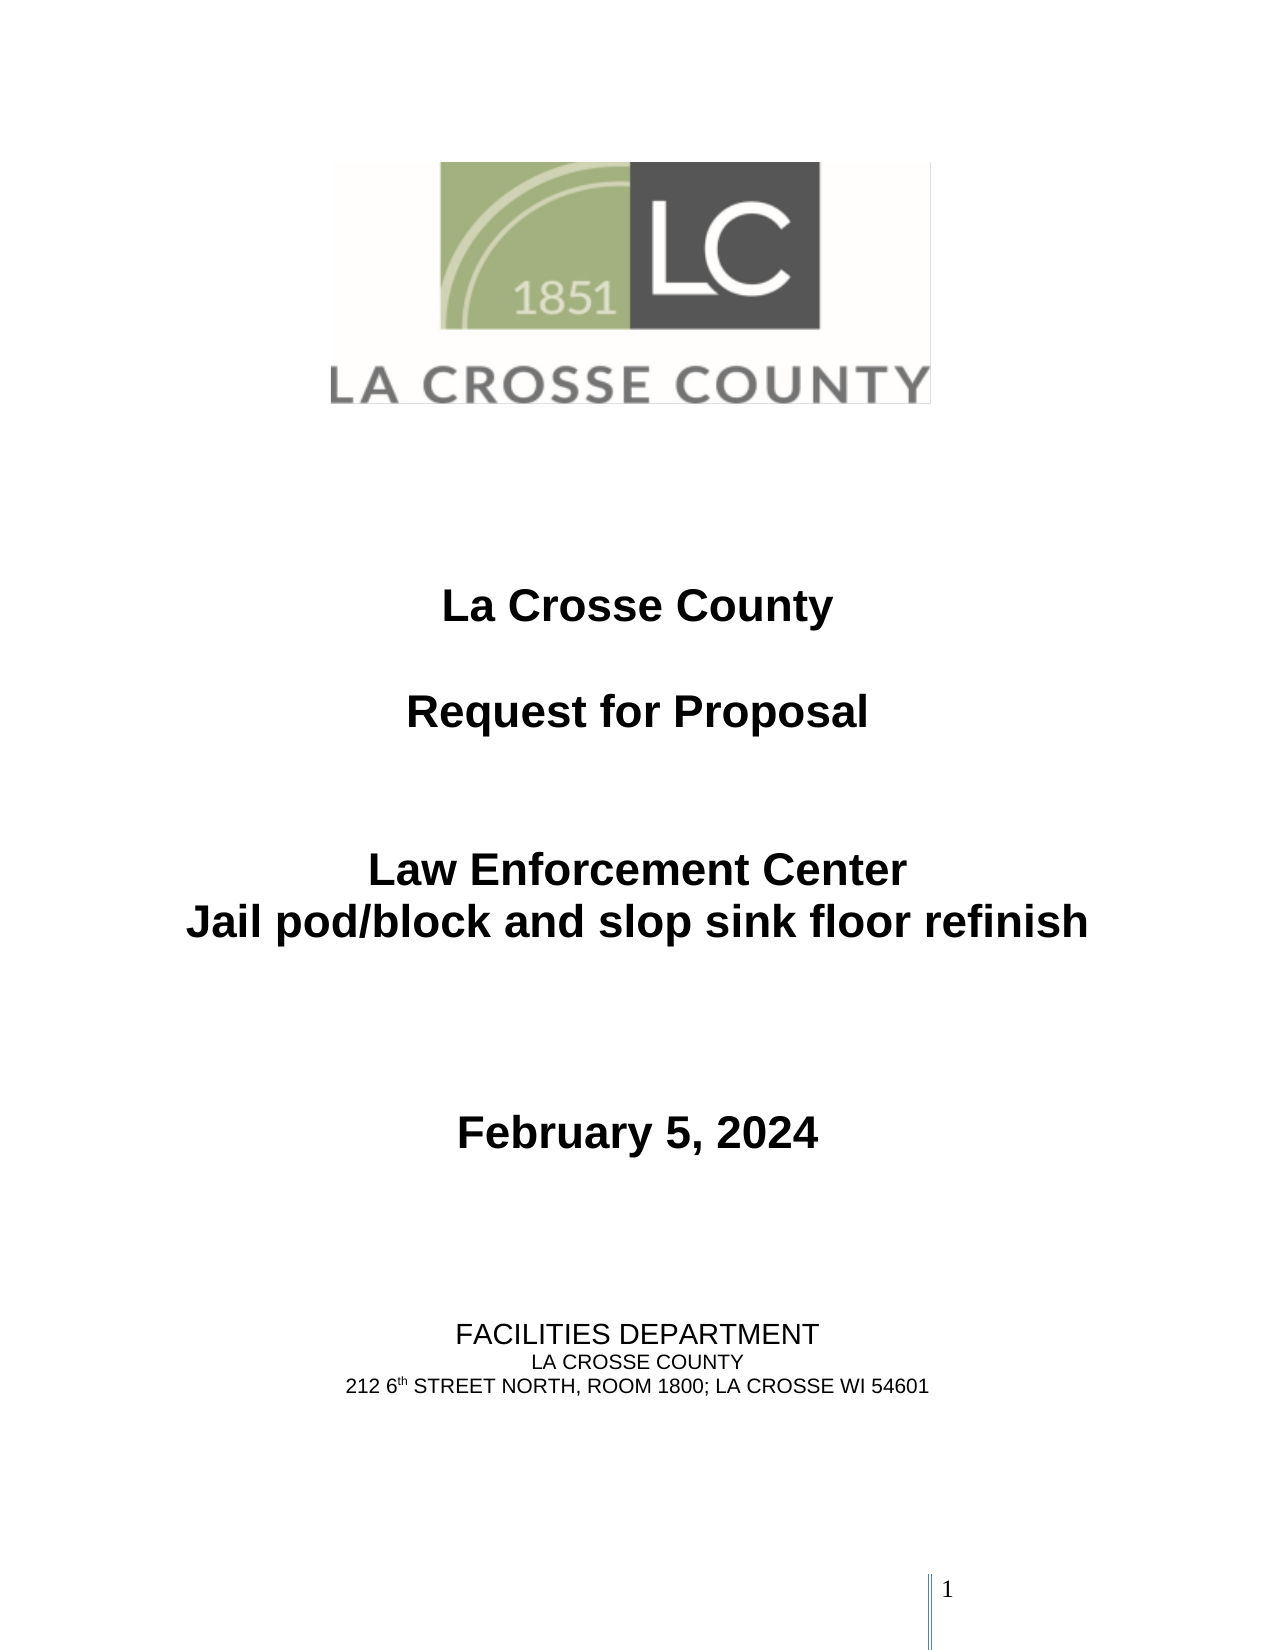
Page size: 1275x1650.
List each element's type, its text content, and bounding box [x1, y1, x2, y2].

text 212 6th STREET NORTH, ROOM 1800; LA CROSSE WI 54601 [150, 1374, 1125, 1398]
text La Crosse County [150, 579, 1125, 631]
picture [330, 162, 934, 407]
text Request for Proposal [150, 684, 1125, 737]
text Jail pod/block and slop sink floor refinish [150, 895, 1125, 948]
text LA CROSSE COUNTY [150, 1350, 1125, 1374]
text February 5, 2024 [150, 1106, 1125, 1158]
text Law Enforcement Center [150, 842, 1125, 895]
text fACILITIES DEPARTMENT [150, 1317, 1125, 1350]
